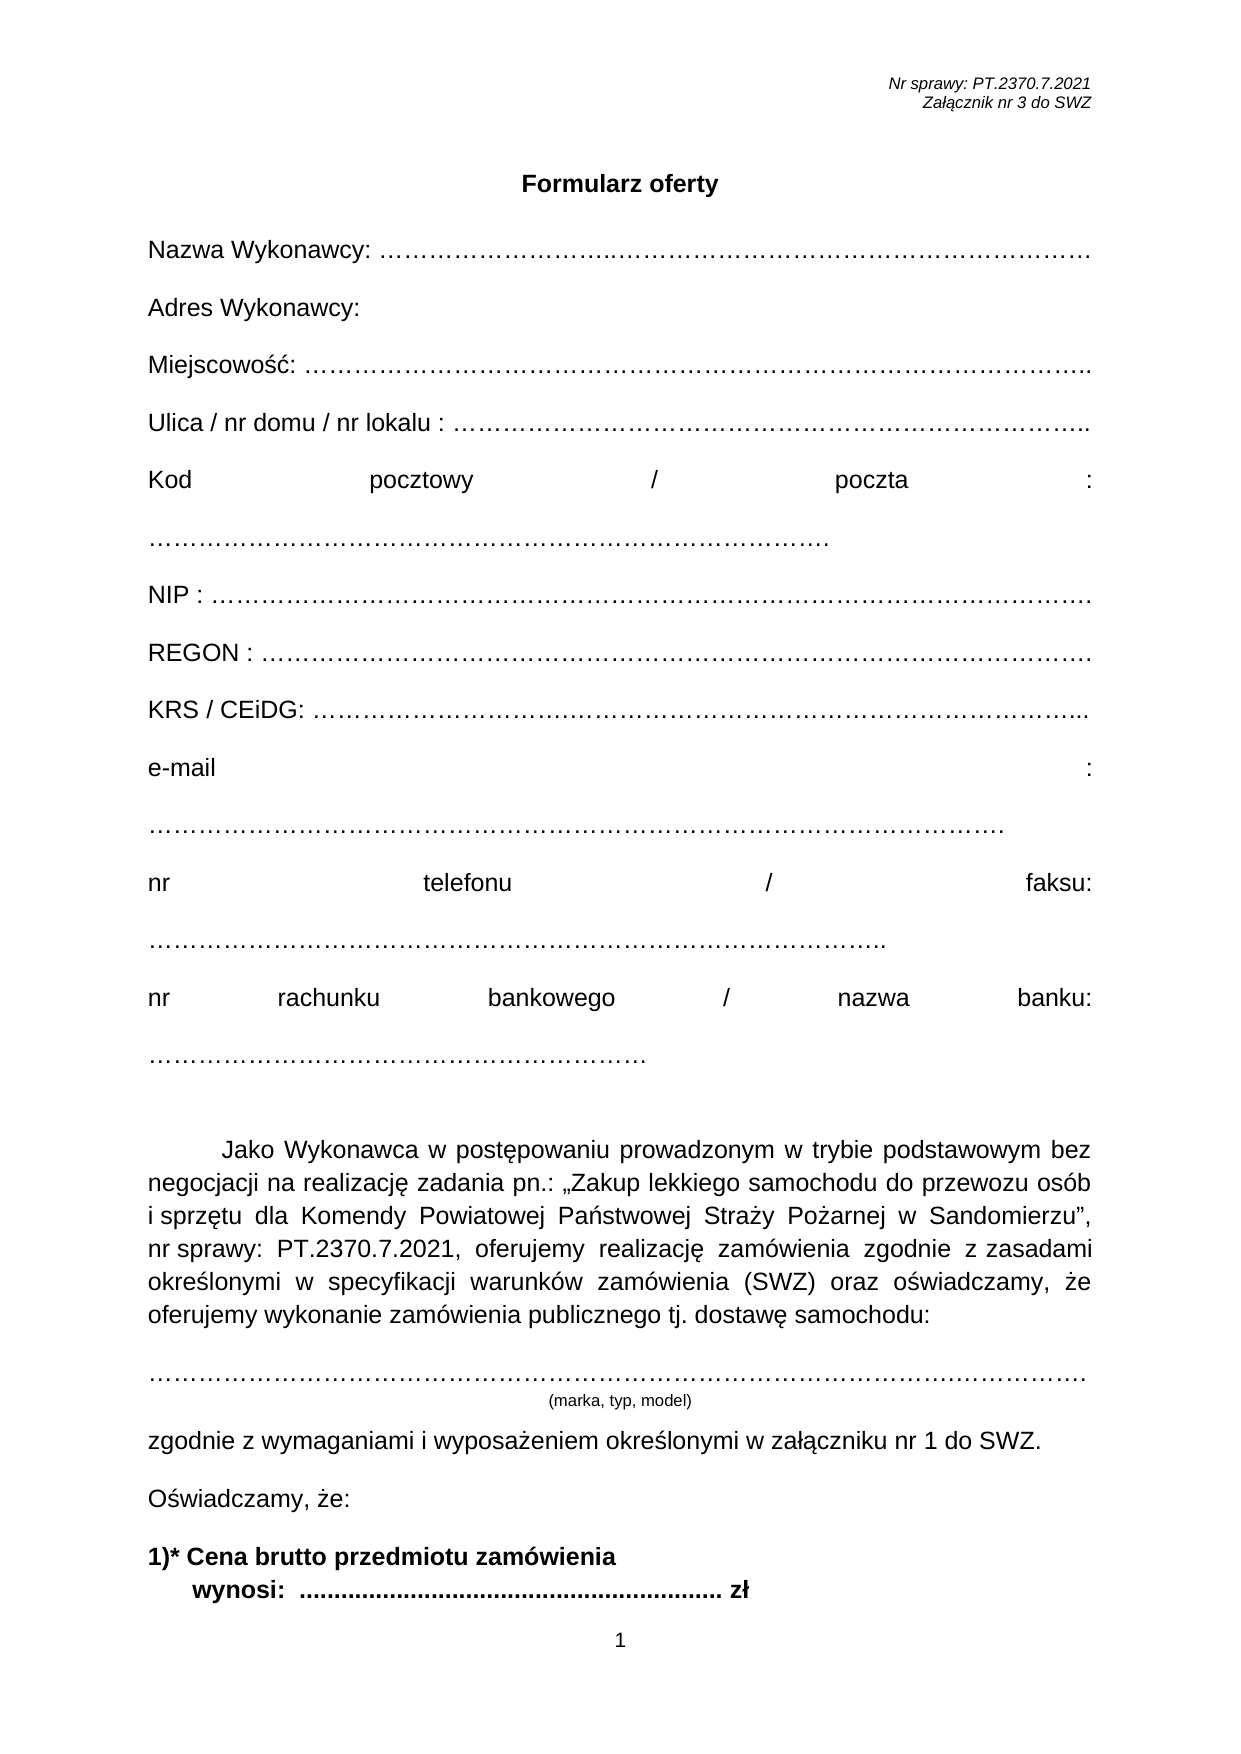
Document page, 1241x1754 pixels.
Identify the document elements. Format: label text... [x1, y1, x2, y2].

text REGON : ………………………………………………………………………………………. [148, 638, 1093, 666]
text Nazwa Wykonawcy: ………………………..………………………………………………… [148, 235, 1093, 264]
text …………………………………………………………………………………….……………. [148, 1358, 1093, 1387]
text Adres Wykonawcy: [148, 293, 1093, 321]
text NIP : ……………………………………………………………………………………………. [148, 580, 1093, 609]
text Jako Wykonawca w postępowaniu prowadzonym w trybie podstawowym bez negocjacji na realizację zadania pn.: „Zakup lekkiego samochodu do przewozu osób i sprzętu dla Komendy Powiatowej Państwowej Straży Pożarnej w Sandomierzu”, nr sprawy: PT.2370.7.2021, oferujemy realizację zamówienia zgodnie z zasadami określonymi w specyfikacji warunków zamówienia (SWZ) oraz oświadczamy, że oferujemy wykonanie zamówienia publicznego tj. dostawę samochodu: [148, 1135, 1093, 1329]
text 1)* Cena brutto przedmiotu zamówienia wynosi: ............................................................. zł [148, 1542, 1093, 1603]
text nr rachunku bankowego / nazwa banku: …………………………………………………… [148, 983, 1093, 1069]
text Ulica / nr domu / nr lokalu : ………………………………………………………………….. [148, 408, 1093, 436]
text e-mail : …………………………………………………………………………………………. [148, 753, 1093, 839]
text nr telefonu / faksu: …………………………………………………………………………….. [148, 868, 1093, 954]
text Formularz oferty [148, 169, 1093, 198]
text Miejscowość: ………………………………………………………………………………….. [148, 350, 1093, 379]
text KRS / CEiDG: ………………………….……………………………………………………... [148, 695, 1093, 724]
text Oświadczamy, że: [148, 1484, 1093, 1512]
text zgodnie z wymaganiami i wyposażeniem określonymi w załączniku nr 1 do SWZ. [148, 1426, 1093, 1454]
text (marka, typ, model) [148, 1391, 1093, 1410]
text Kod pocztowy / poczta : ………………………………………………………………………. [148, 465, 1093, 551]
